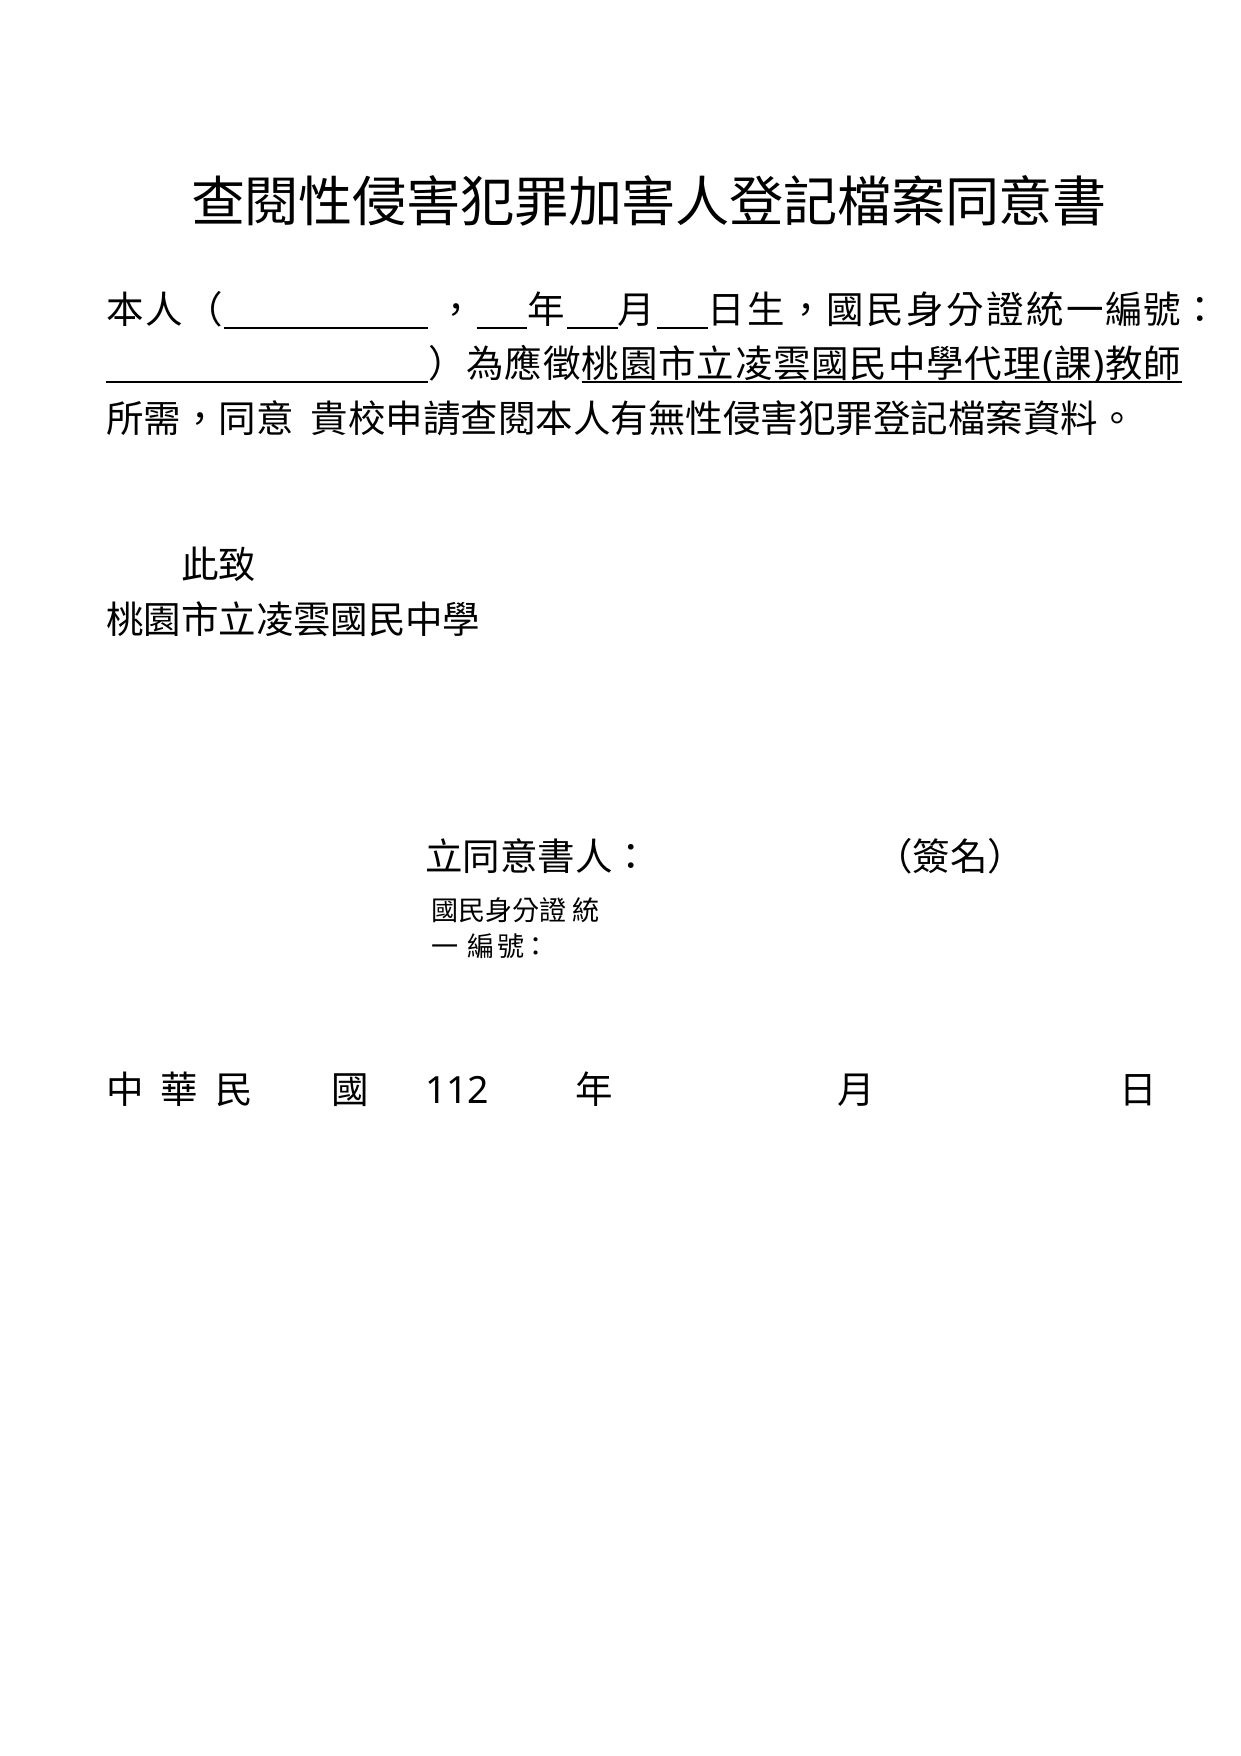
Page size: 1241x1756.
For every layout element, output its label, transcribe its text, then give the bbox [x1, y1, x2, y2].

text 本人（ ， 年 月 日生，國民身分證統一編號： ）為應徵桃園市立凌雲國民中學代理(課)教師所需，同意 貴校申請查閱本人有無性侵害犯罪登記檔案資料。 [106, 280, 1181, 443]
text 此致 [181, 535, 1207, 589]
text 中 華 民 國 112 年 月 日 [106, 1060, 1207, 1114]
text 國民身分證 統一編 號： [431, 892, 604, 963]
text 桃園市立凌雲國民中學 [106, 590, 1207, 644]
text 查閱性侵害犯罪加害人登記檔案同意書 [191, 169, 1207, 235]
text 立同意書人： （簽名） [425, 827, 1207, 881]
